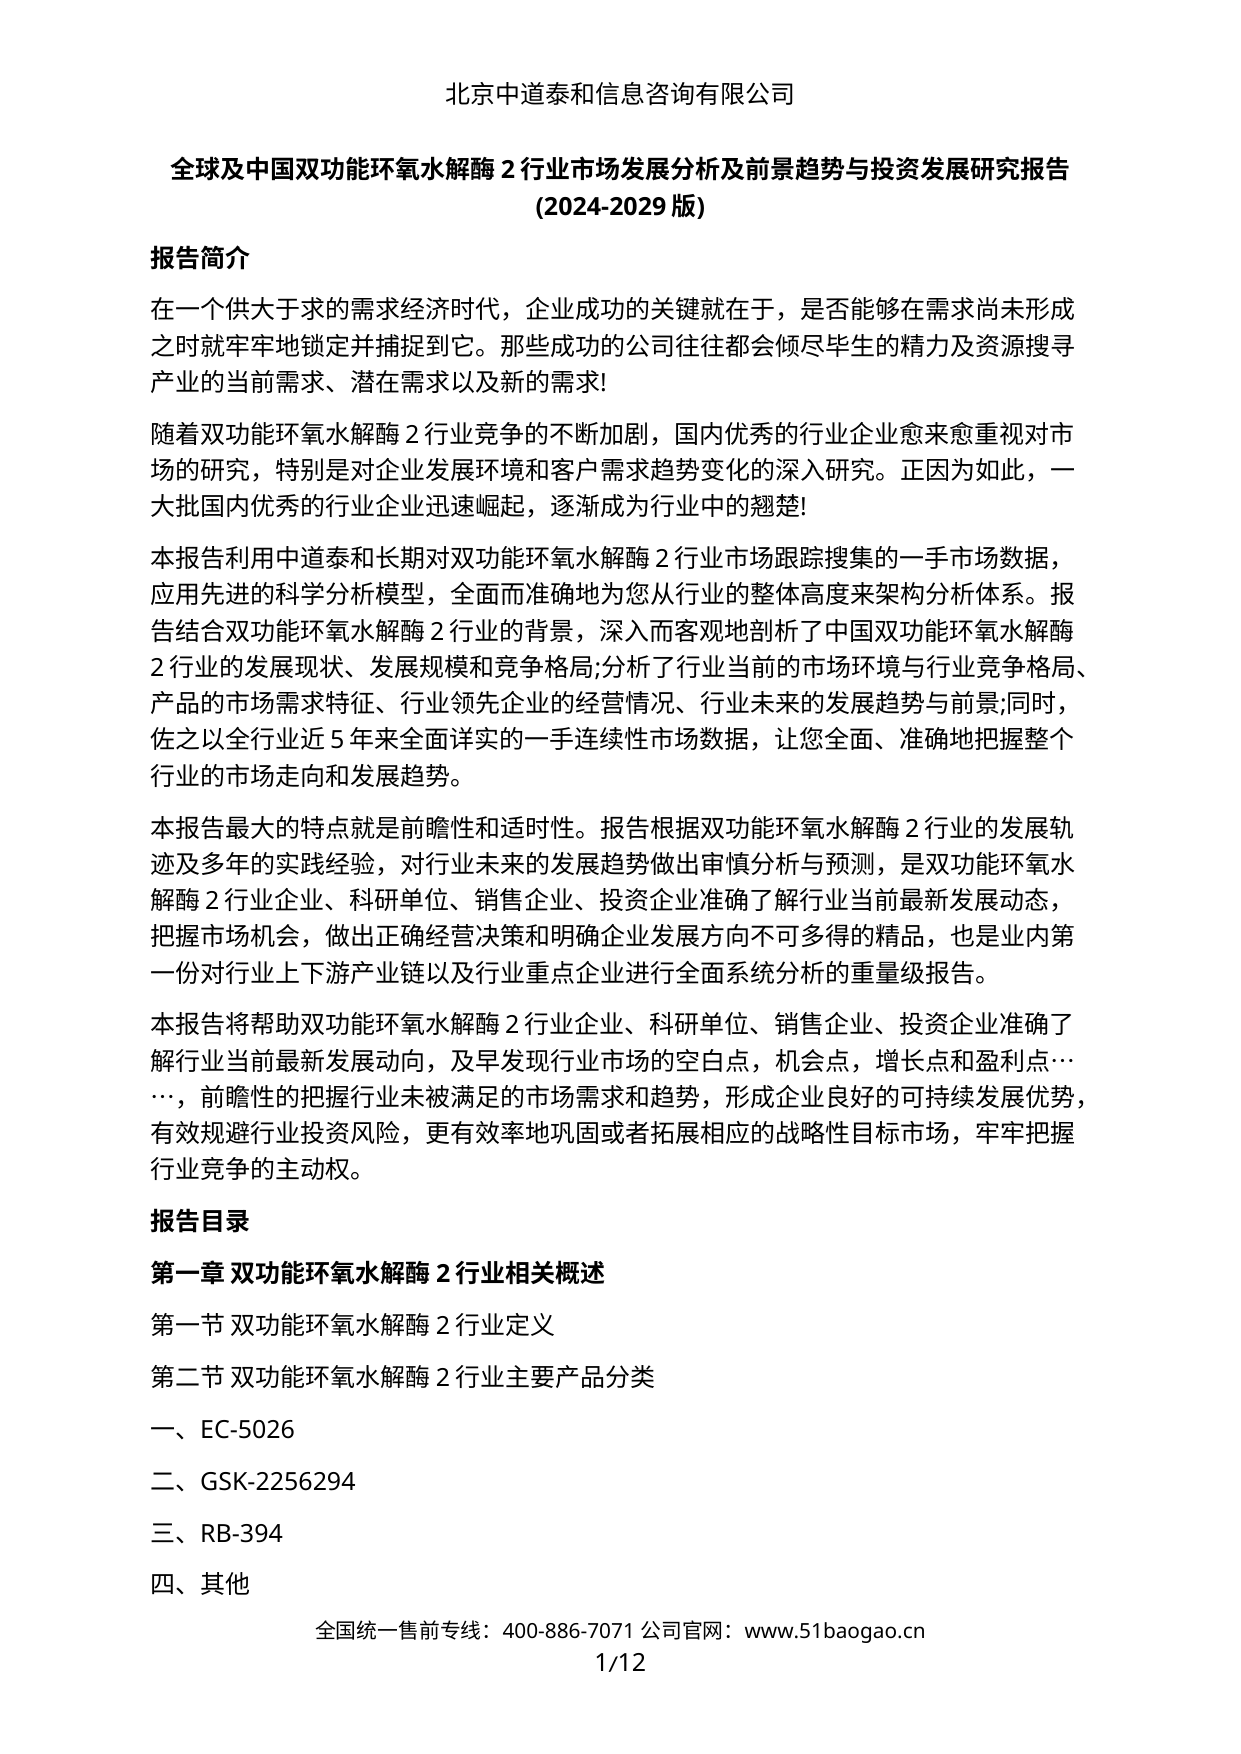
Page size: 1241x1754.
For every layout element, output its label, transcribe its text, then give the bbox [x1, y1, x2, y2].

text 报告目录 [150, 1202, 1090, 1238]
text 第二节 双功能环氧水解酶2行业主要产品分类 [150, 1357, 1090, 1394]
text 随着双功能环氧水解酶2行业竞争的不断加剧，国内优秀的行业企业愈来愈重视对市场的研究，特别是对企业发展环境和客户需求趋势变化的深入研究。正因为如此，一大批国内优秀的行业企业迅速崛起，逐渐成为行业中的翘楚! [150, 414, 1090, 523]
text 第一章 双功能环氧水解酶2行业相关概述 [150, 1254, 1090, 1290]
text 三、RB-394 [150, 1513, 1090, 1549]
text 二、GSK-2256294 [150, 1461, 1090, 1497]
text 本报告将帮助双功能环氧水解酶2行业企业、科研单位、销售企业、投资企业准确了解行业当前最新发展动向，及早发现行业市场的空白点，机会点，增长点和盈利点……，前瞻性的把握行业未被满足的市场需求和趋势，形成企业良好的可持续发展优势，有效规避行业投资风险，更有效率地巩固或者拓展相应的战略性目标市场，牢牢把握行业竞争的主动权。 [150, 1005, 1090, 1186]
text 本报告最大的特点就是前瞻性和适时性。报告根据双功能环氧水解酶2行业的发展轨迹及多年的实践经验，对行业未来的发展趋势做出审慎分析与预测，是双功能环氧水解酶2行业企业、科研单位、销售企业、投资企业准确了解行业当前最新发展动态，把握市场机会，做出正确经营决策和明确企业发展方向不可多得的精品，也是业内第一份对行业上下游产业链以及行业重点企业进行全面系统分析的重量级报告。 [150, 808, 1090, 989]
text 全球及中国双功能环氧水解酶2行业市场发展分析及前景趋势与投资发展研究报告(2024-2029版) [150, 150, 1090, 222]
text 在一个供大于求的需求经济时代，企业成功的关键就在于，是否能够在需求尚未形成之时就牢牢地锁定并捕捉到它。那些成功的公司往往都会倾尽毕生的精力及资源搜寻产业的当前需求、潜在需求以及新的需求! [150, 290, 1090, 399]
text 报告简介 [150, 238, 1090, 274]
text 一、EC-5026 [150, 1409, 1090, 1446]
text 本报告利用中道泰和长期对双功能环氧水解酶2行业市场跟踪搜集的一手市场数据，应用先进的科学分析模型，全面而准确地为您从行业的整体高度来架构分析体系。报告结合双功能环氧水解酶2行业的背景，深入而客观地剖析了中国双功能环氧水解酶2行业的发展现状、发展规模和竞争格局;分析了行业当前的市场环境与行业竞争格局、产品的市场需求特征、行业领先企业的经营情况、行业未来的发展趋势与前景;同时，佐之以全行业近5年来全面详实的一手连续性市场数据，让您全面、准确地把握整个行业的市场走向和发展趋势。 [150, 539, 1090, 792]
text 四、其他 [150, 1565, 1090, 1601]
text 第一节 双功能环氧水解酶2行业定义 [150, 1306, 1090, 1342]
